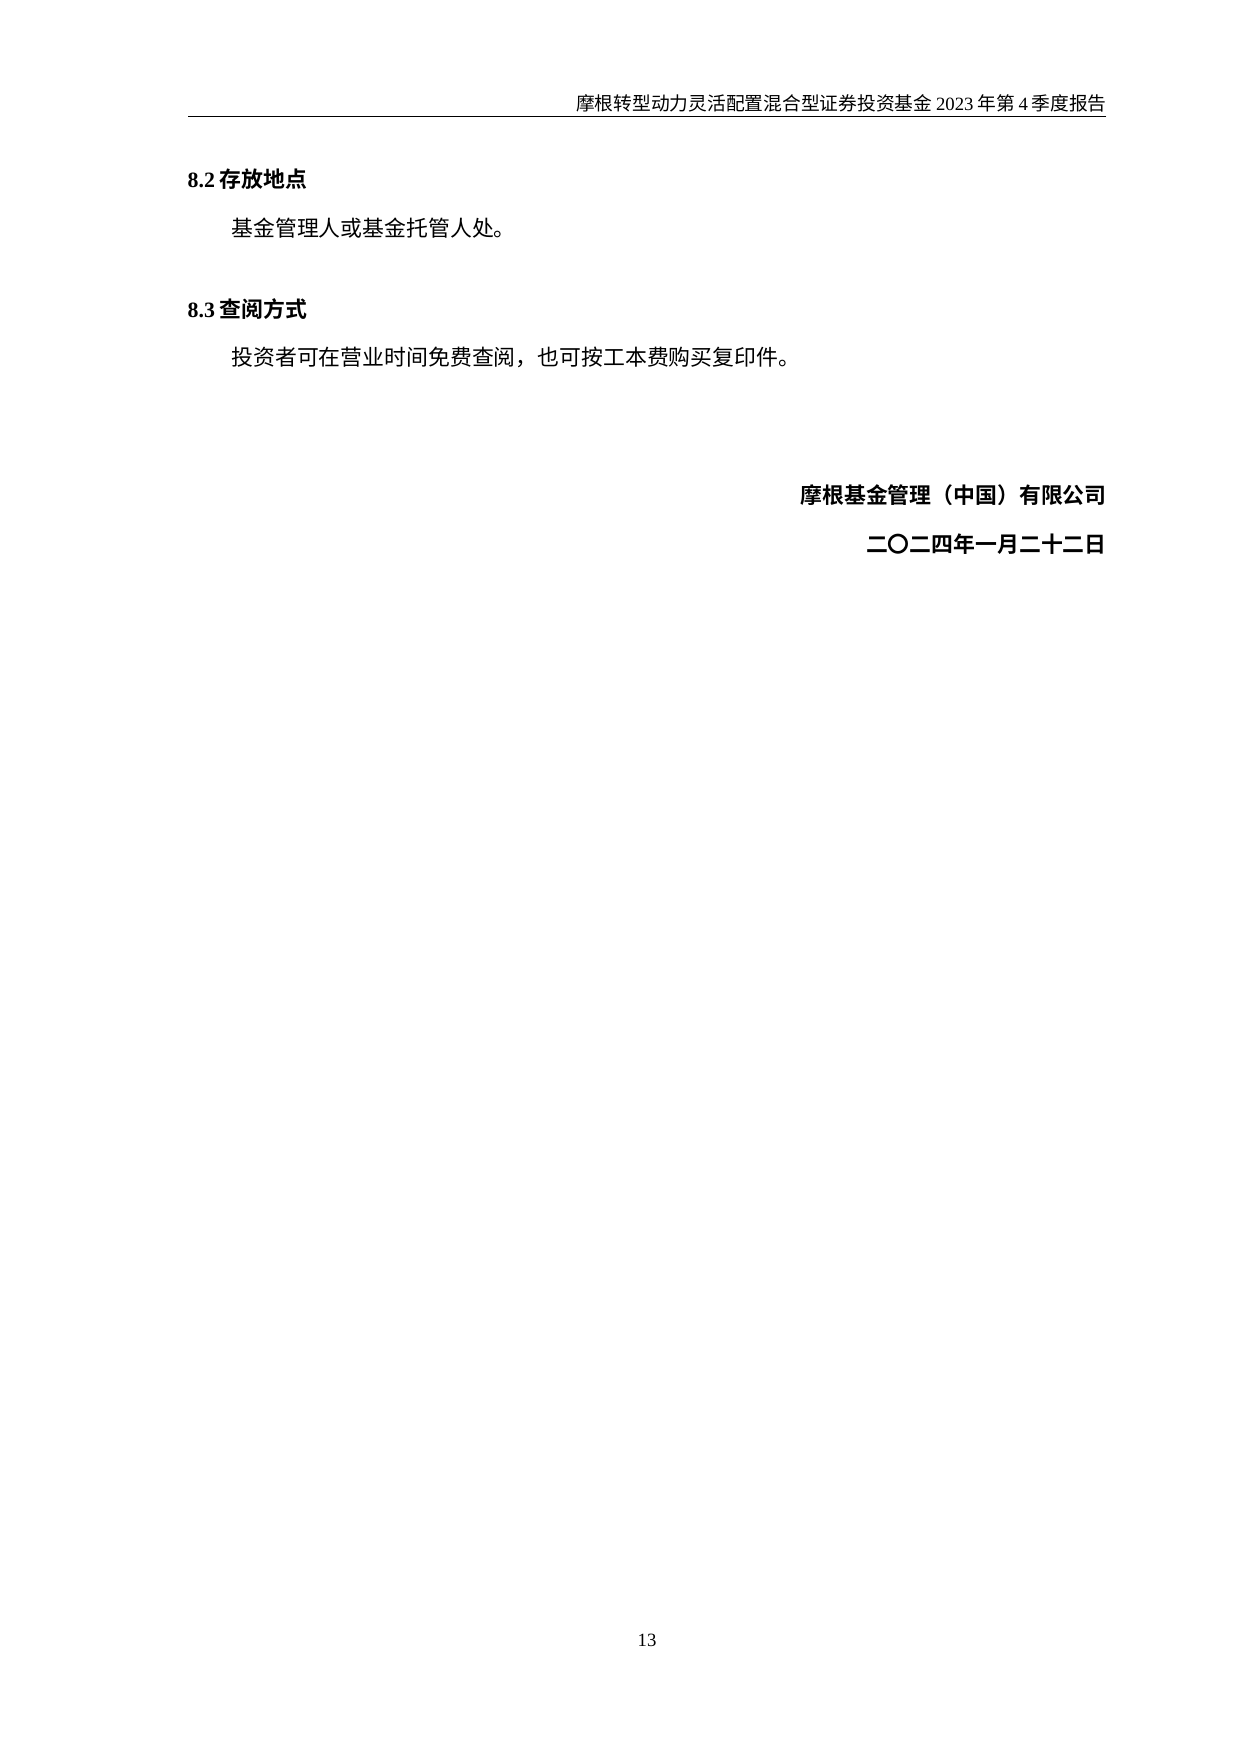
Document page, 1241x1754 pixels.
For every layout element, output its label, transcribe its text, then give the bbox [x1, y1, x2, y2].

text 投资者可在营业时间免费查阅，也可按工本费购买复印件。 [187, 339, 1106, 372]
text 基金管理人或基金托管人处。 [187, 210, 1106, 243]
text 二〇二四年一月二十二日 [187, 526, 1106, 559]
text 8.2存放地点 [187, 162, 1106, 194]
text 8.3查阅方式 [187, 291, 1106, 324]
text 摩根基金管理（中国）有限公司 [187, 478, 1106, 511]
